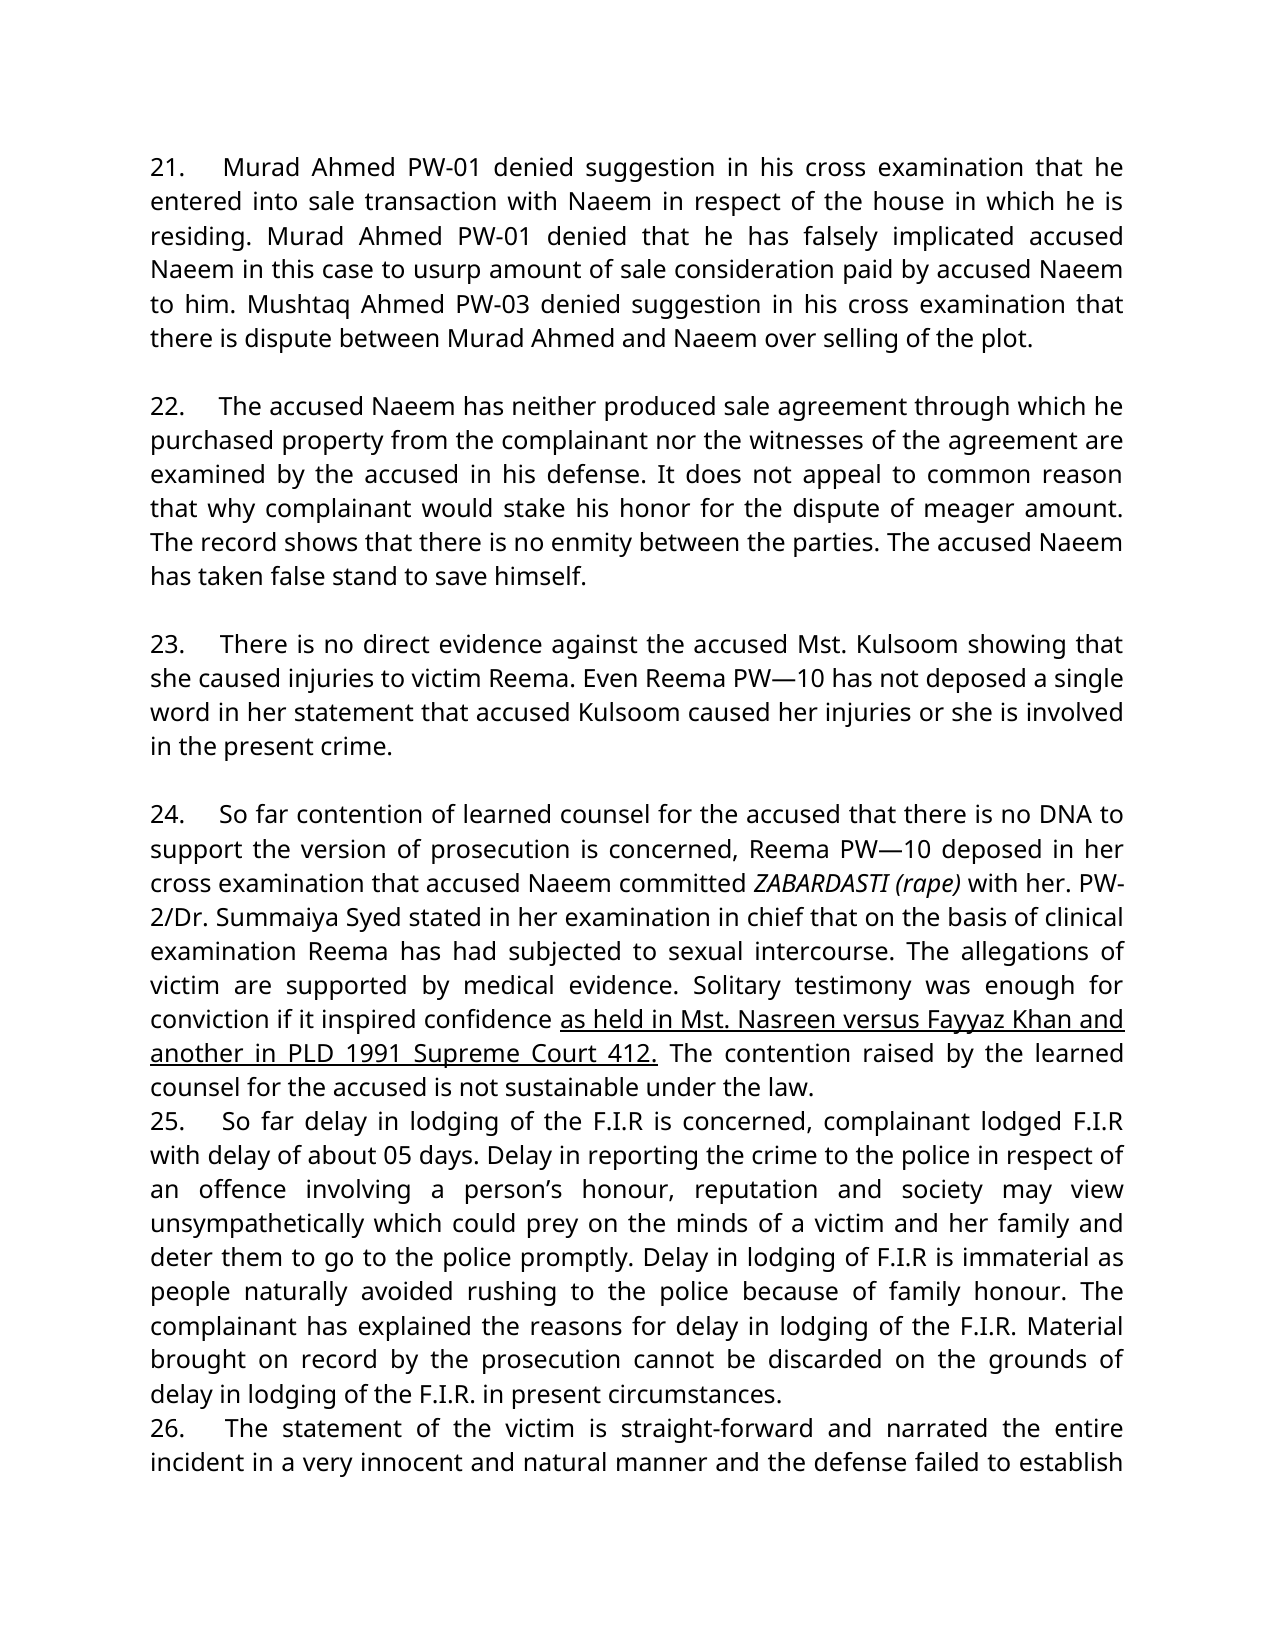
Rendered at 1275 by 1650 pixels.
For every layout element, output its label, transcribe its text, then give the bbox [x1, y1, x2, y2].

text 24. So far contention of learned counsel for the accused that there is no DNA to support the version of prosecution is concerned, Reema PW—10 deposed in her cross examination that accused Naeem committed ZABARDASTI (rape) with her. PW-2/Dr. Summaiya Syed stated in her examination in chief that on the basis of clinical examination Reema has had subjected to sexual intercourse. The allegations of victim are supported by medical evidence. Solitary testimony was enough for conviction if it inspired confidence as held in Mst. Nasreen versus Fayyaz Khan and another in PLD 1991 Supreme Court 412. The contention raised by the learned counsel for the accused is not sustainable under the law. [150, 797, 1125, 1104]
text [150, 1410, 1125, 1478]
text 21. Murad Ahmed PW-01 denied suggestion in his cross examination that he entered into sale transaction with Naeem in respect of the house in which he is residing. Murad Ahmed PW-01 denied that he has falsely implicated accused Naeem in this case to usurp amount of sale consideration paid by accused Naeem to him. Mushtaq Ahmed PW-03 denied suggestion in his cross examination that there is dispute between Murad Ahmed and Naeem over selling of the plot. [150, 150, 1125, 354]
text 25. So far delay in lodging of the F.I.R is concerned, complainant lodged F.I.R with delay of about 05 days. Delay in reporting the crime to the police in respect of an offence involving a person’s honour, reputation and society may view unsympathetically which could prey on the minds of a victim and her family and deter them to go to the police promptly. Delay in lodging of F.I.R is immaterial as people naturally avoided rushing to the police because of family honour. The complainant has explained the reasons for delay in lodging of the F.I.R. Material brought on record by the prosecution cannot be discarded on the grounds of delay in lodging of the F.I.R. in present circumstances. [150, 1104, 1125, 1410]
text 22. The accused Naeem has neither produced sale agreement through which he purchased property from the complainant nor the witnesses of the agreement are examined by the accused in his defense. It does not appeal to common reason that why complainant would stake his honor for the dispute of meager amount. The record shows that there is no enmity between the parties. The accused Naeem has taken false stand to save himself. [150, 388, 1125, 593]
text 23. There is no direct evidence against the accused Mst. Kulsoom showing that she caused injuries to victim Reema. Even Reema PW—10 has not deposed a single word in her statement that accused Kulsoom caused her injuries or she is involved in the present crime. [150, 627, 1125, 763]
